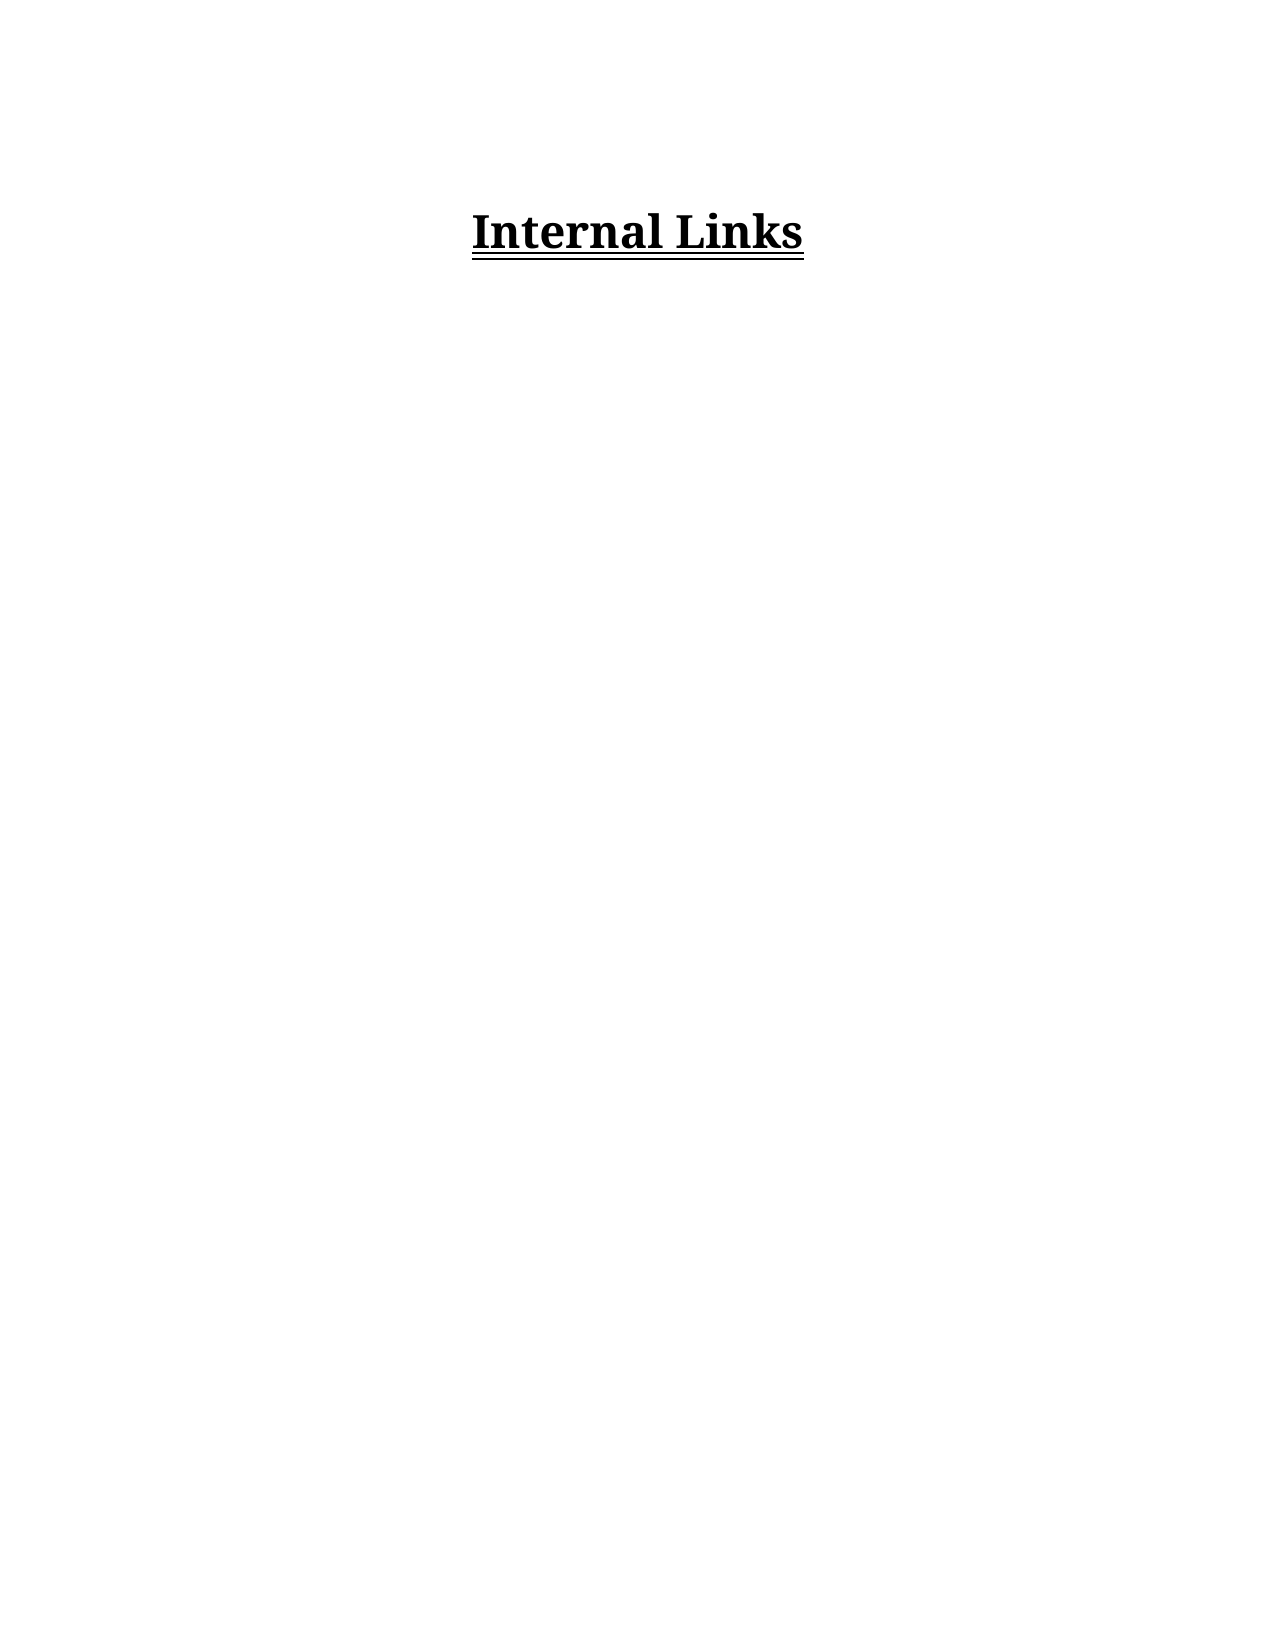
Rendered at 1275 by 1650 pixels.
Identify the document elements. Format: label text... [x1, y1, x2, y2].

subtitle Internal Links [150, 200, 1125, 262]
